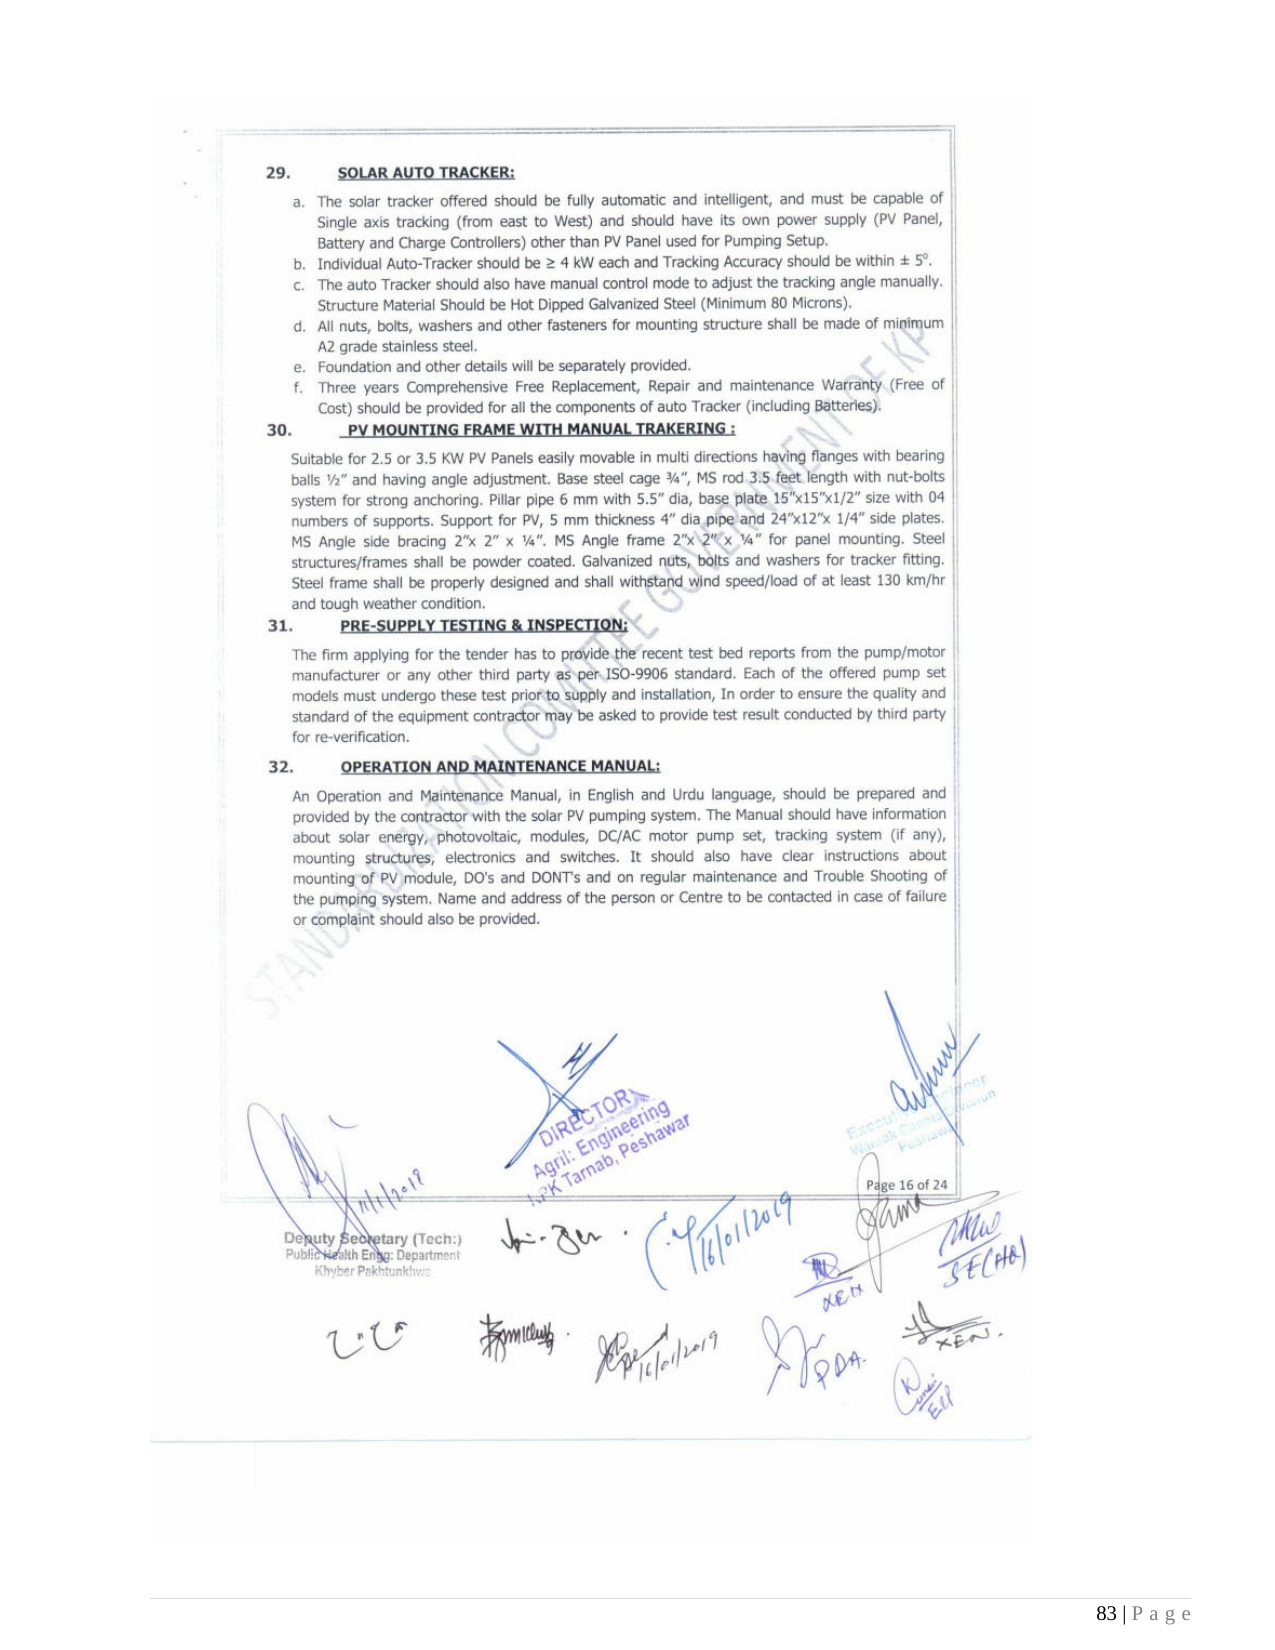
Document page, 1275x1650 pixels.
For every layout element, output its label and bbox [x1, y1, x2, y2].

picture [150, 93, 1033, 1547]
